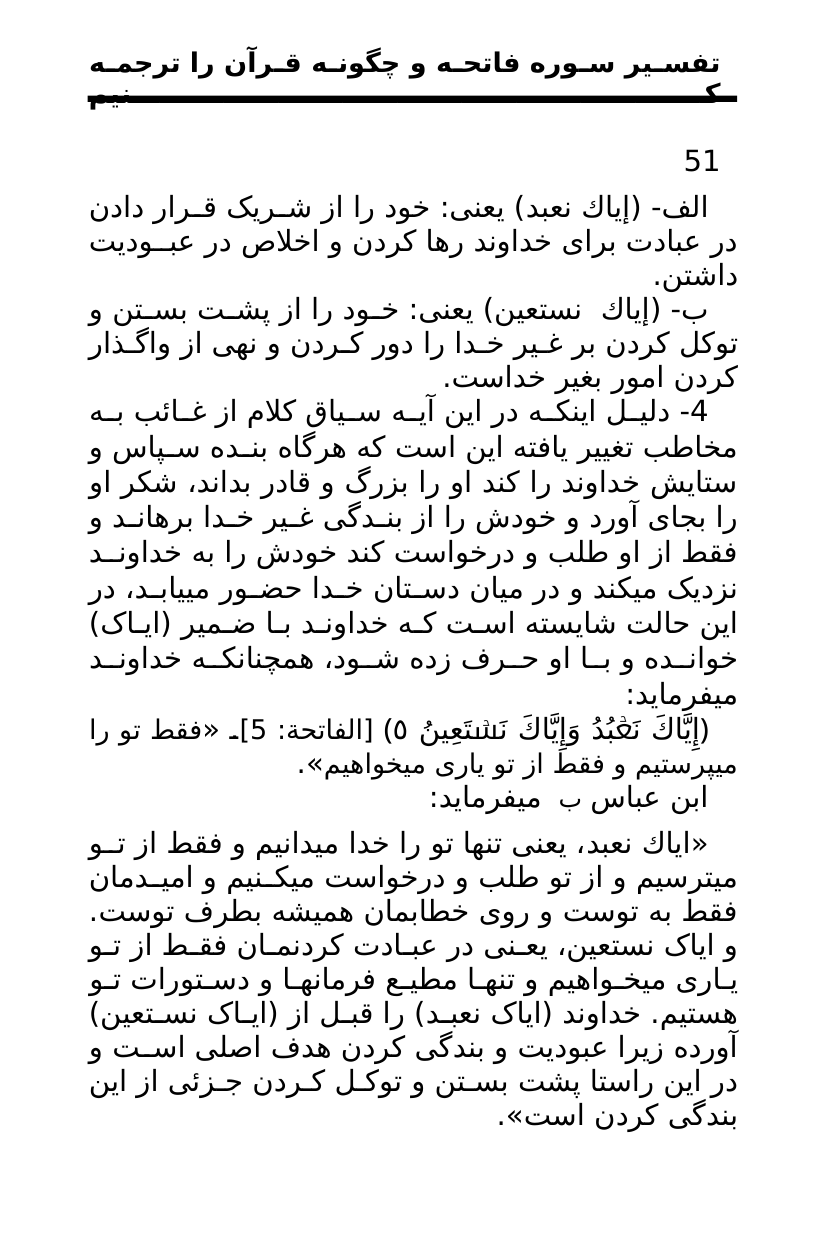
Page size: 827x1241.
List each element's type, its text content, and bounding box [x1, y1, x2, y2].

text 4- دلیل اینکه در این آیه سیاق کلام از غائب به مخاطب تغییر یافته این است که هرگاه بنده سپاس و ستایش خداوند را کند او را بزرگ و قادر بداند، شکر او را بجای آورد و خودش را از بندگی غیر خدا برهاند و فقط از او طلب و درخواست کند خودش را به خداوند نزدیک می‏کند و در میان دستان خدا حضور می‏یابد، در این حالت شایسته است که خداوند با ضمیر (ایاک) خوانده و با او حرف زده شود، همچنانکه خداوند می‏فرماید: [89, 394, 738, 711]
text الف- (إیاك نعبد) یعنی: خود را از شریک قرار دادن در عبادت برای خداوند رها کردن و اخلاص در عبودیت داشتن. [89, 191, 738, 293]
text ﴿إِيَّاكَ نَعۡبُدُ وَإِيَّاكَ نَسۡتَعِينُ ٥﴾ [الفاتحة: 5]. «فقط تو را می‏پرستیم و فقط از تو یاری می‏خواهیم». [89, 712, 738, 780]
text ب- (إیاك نستعین) یعنی: خود را از پشت بستن و توکل کردن بر غیر خدا را دور کردن و نهی از واگذار کردن امور بغیر خداست. [89, 293, 738, 394]
text ابن عباس ب می‏فرماید: [89, 780, 709, 814]
text «ایاك نعبد، یعنی تنها تو را خدا می‏دانیم و فقط از تو می‏ترسیم و از تو طلب و درخواست می‏کنیم و امیدمان فقط به توست و روی خطابمان همیشه بطرف توست. و ایاک نستعین، یعنی در عبادت کردنمان فقط از تو یاری می‏خواهیم و تنها مطیع فرمانها و دستورات تو هستیم. خداوند (ایاک نعبد) را قبل از (ایاک نستعین) آورده زیرا عبودیت و بندگی کردن هدف اصلی است و در این راستا پشت بستن و توکل کردن جزئی از این بندگی کردن است». [89, 827, 738, 1132]
